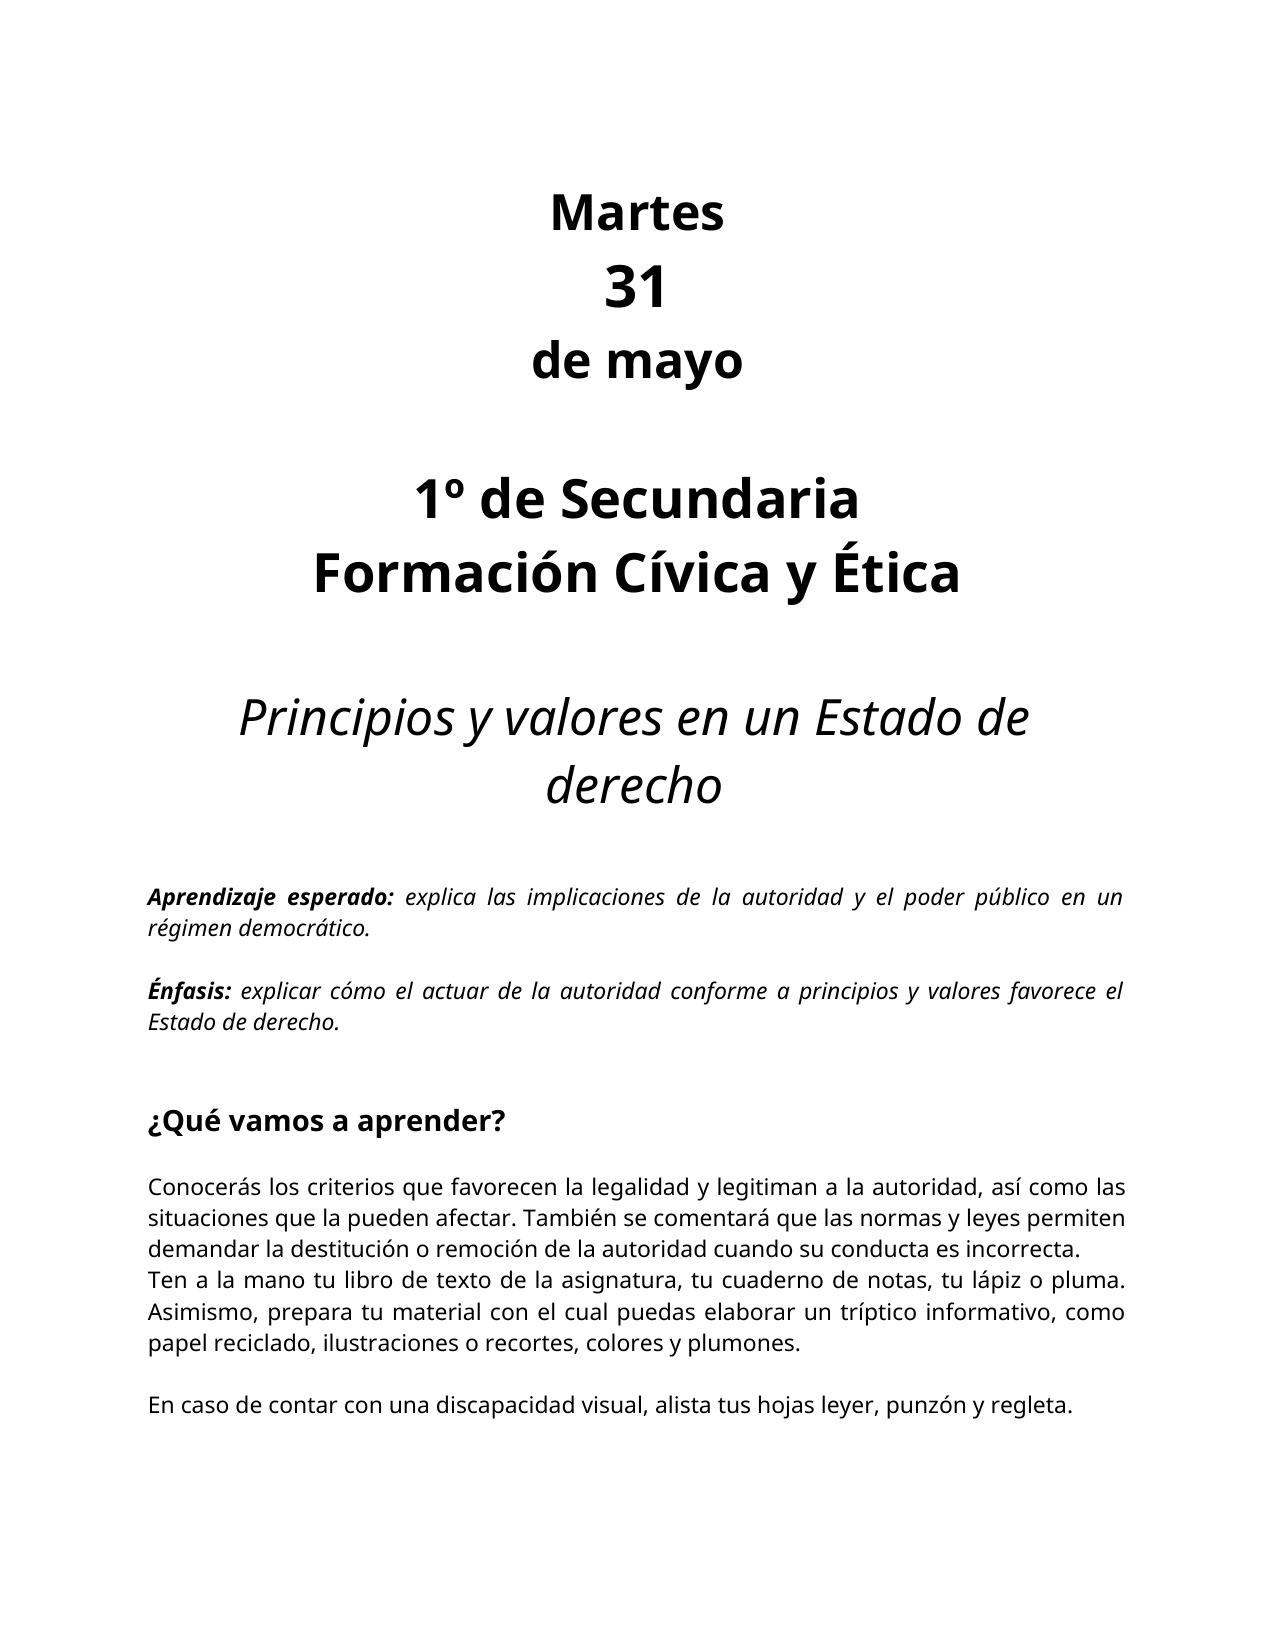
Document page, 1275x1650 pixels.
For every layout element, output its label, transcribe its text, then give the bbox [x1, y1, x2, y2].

text Énfasis: explicar cómo el actuar de la autoridad conforme a principios y valores favorece el Estado de derecho. [148, 975, 1127, 1037]
text Conocerás los criterios que favorecen la legalidad y legitiman a la autoridad, así como las situaciones que la pueden afectar. También se comentará que las normas y leyes permiten demandar la destitución o remoción de la autoridad cuando su conducta es incorrecta. [148, 1171, 1127, 1264]
text de mayo [148, 325, 1127, 393]
text 31 [148, 245, 1127, 325]
text 1º de Secundaria [148, 461, 1127, 535]
text Aprendizaje esperado: explica las implicaciones de la autoridad y el poder público en un régimen democrático. [148, 881, 1127, 943]
text Ten a la mano tu libro de texto de la asignatura, tu cuaderno de notas, tu lápiz o pluma. Asimismo, prepara tu material con el cual puedas elaborar un tríptico informativo, como papel reciclado, ilustraciones o recortes, colores y plumones. [148, 1264, 1127, 1358]
text En caso de contar con una discapacidad visual, alista tus hojas leyer, punzón y regleta. [148, 1389, 1127, 1421]
text Martes [148, 177, 1127, 245]
text Principios y valores en un Estado de derecho [148, 682, 1127, 818]
text Formación Cívica y Ética [148, 535, 1127, 608]
text ¿Qué vamos a aprender? [148, 1100, 1127, 1139]
